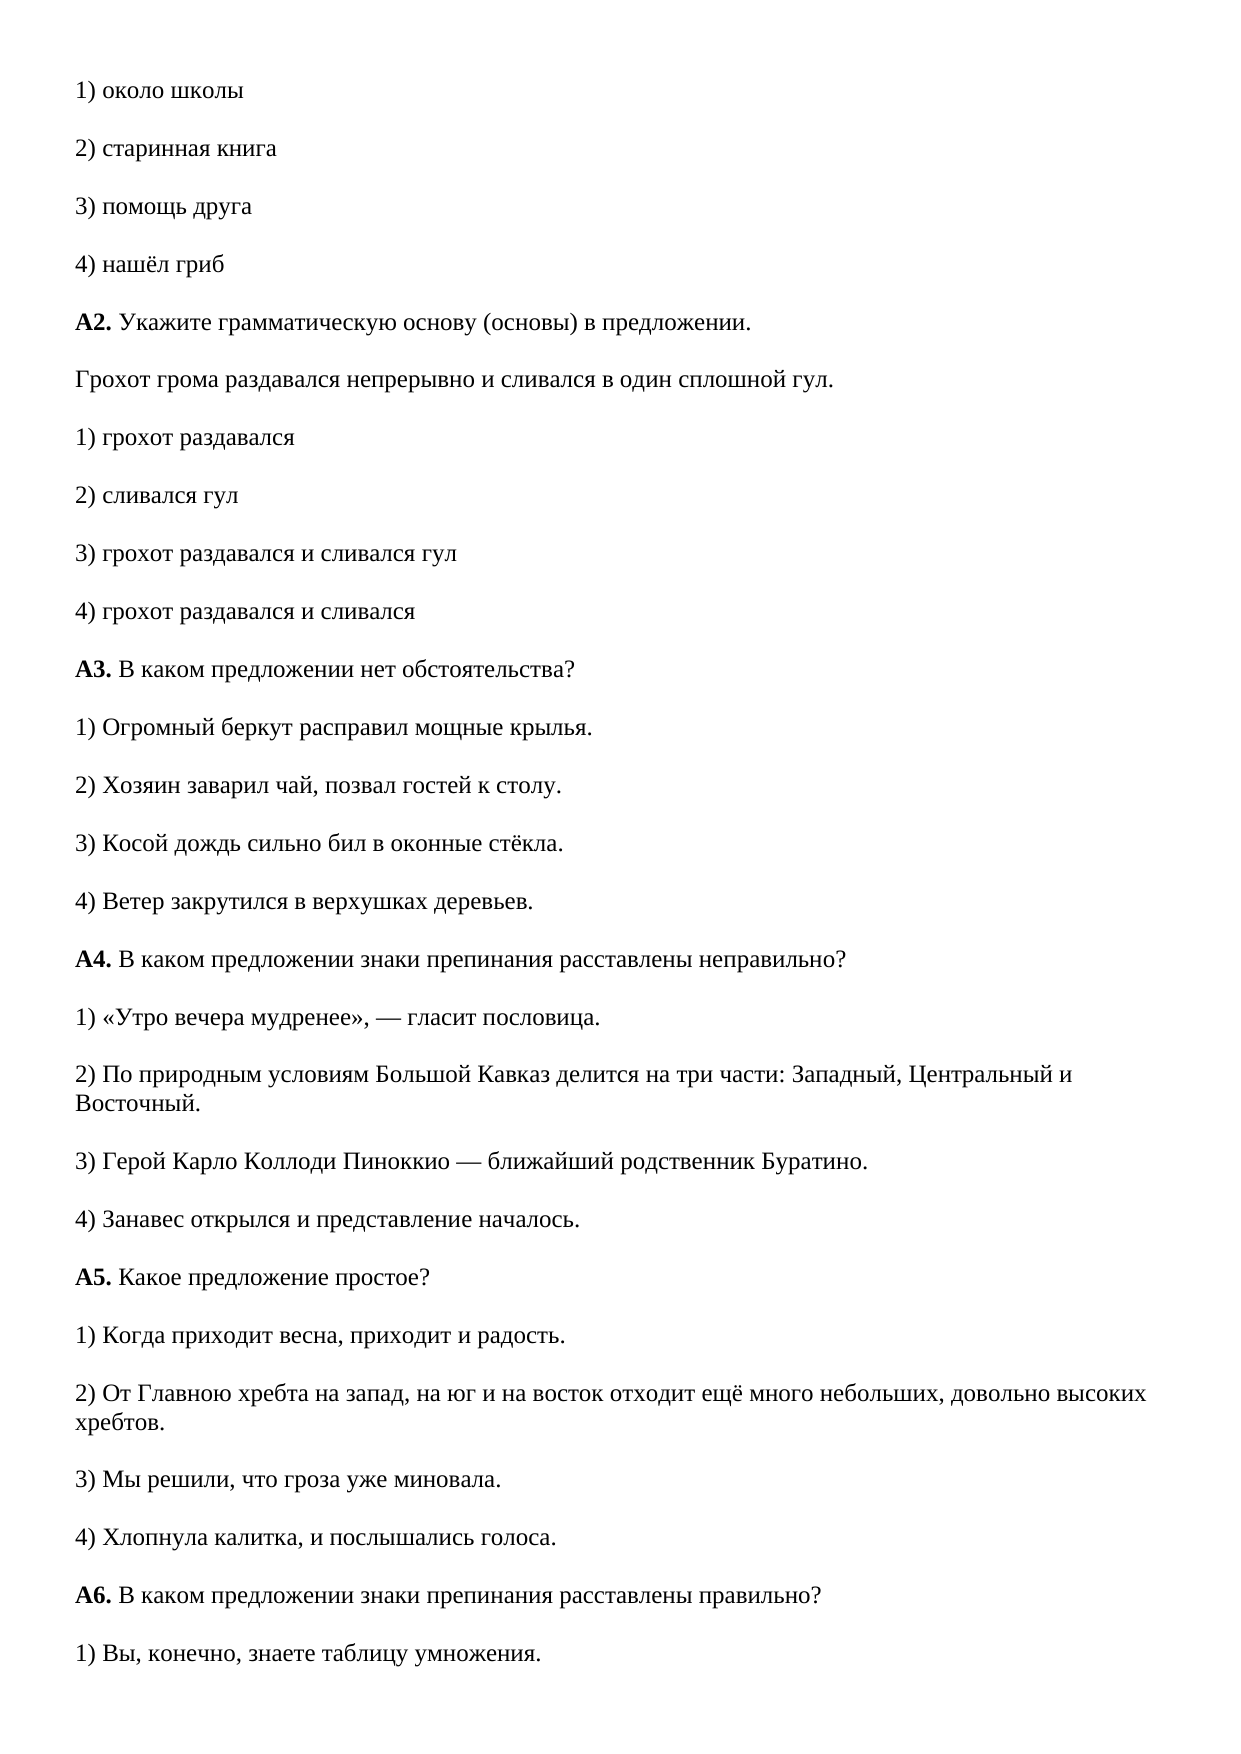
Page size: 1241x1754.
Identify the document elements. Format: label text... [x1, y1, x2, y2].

text 4) Занавес открылся и представление началось. [75, 1204, 1165, 1233]
text А2. Укажите грамматическую основу (основы) в предложении. [75, 307, 1165, 335]
text А4. В каком предложении знаки препинания расставлены неправильно? [75, 944, 1165, 972]
text 1) Вы, конечно, знаете таблицу умножения. [75, 1638, 1165, 1667]
text 2) По природным условиям Большой Кавказ делится на три части: Западный, Центральный и Восточный. [75, 1059, 1165, 1117]
text 1) грохот раздавался [75, 422, 1165, 451]
text 1) около школы [75, 75, 1165, 104]
text 1) Огромный беркут расправил мощные крылья. [75, 712, 1165, 741]
text 4) Ветер закрутился в верхушках деревьев. [75, 886, 1165, 914]
text 3) Косой дождь сильно бил в оконные стёкла. [75, 828, 1165, 857]
text А6. В каком предложении знаки препинания расставлены правильно? [75, 1580, 1165, 1609]
text 2) От Главною хребта на запад, на юг и на восток отходит ещё много небольших, довольно высоких хребтов. [75, 1378, 1165, 1435]
text 3) грохот раздавался и сливался гул [75, 538, 1165, 567]
text 4) грохот раздавался и сливался [75, 596, 1165, 625]
text 4) нашёл гриб [75, 249, 1165, 277]
text 4) Хлопнула калитка, и послышались голоса. [75, 1522, 1165, 1551]
text 2) старинная книга [75, 133, 1165, 162]
text 3) помощь друга [75, 191, 1165, 219]
text 1) «Утро вечера мудренее», — гласит пословица. [75, 1002, 1165, 1030]
text А5. Какое предложение простое? [75, 1262, 1165, 1291]
text 2) Хозяин заварил чай, позвал гостей к столу. [75, 770, 1165, 799]
text А3. В каком предложении нет обстоятельства? [75, 654, 1165, 683]
text 3) Герой Карло Коллоди Пиноккио — ближайший родственник Буратино. [75, 1146, 1165, 1175]
text 3) Мы решили, что гроза уже миновала. [75, 1464, 1165, 1493]
text 1) Когда приходит весна, приходит и радость. [75, 1320, 1165, 1349]
text Грохот грома раздавался непрерывно и сливался в один сплошной гул. [75, 364, 1165, 393]
text 2) сливался гул [75, 480, 1165, 509]
